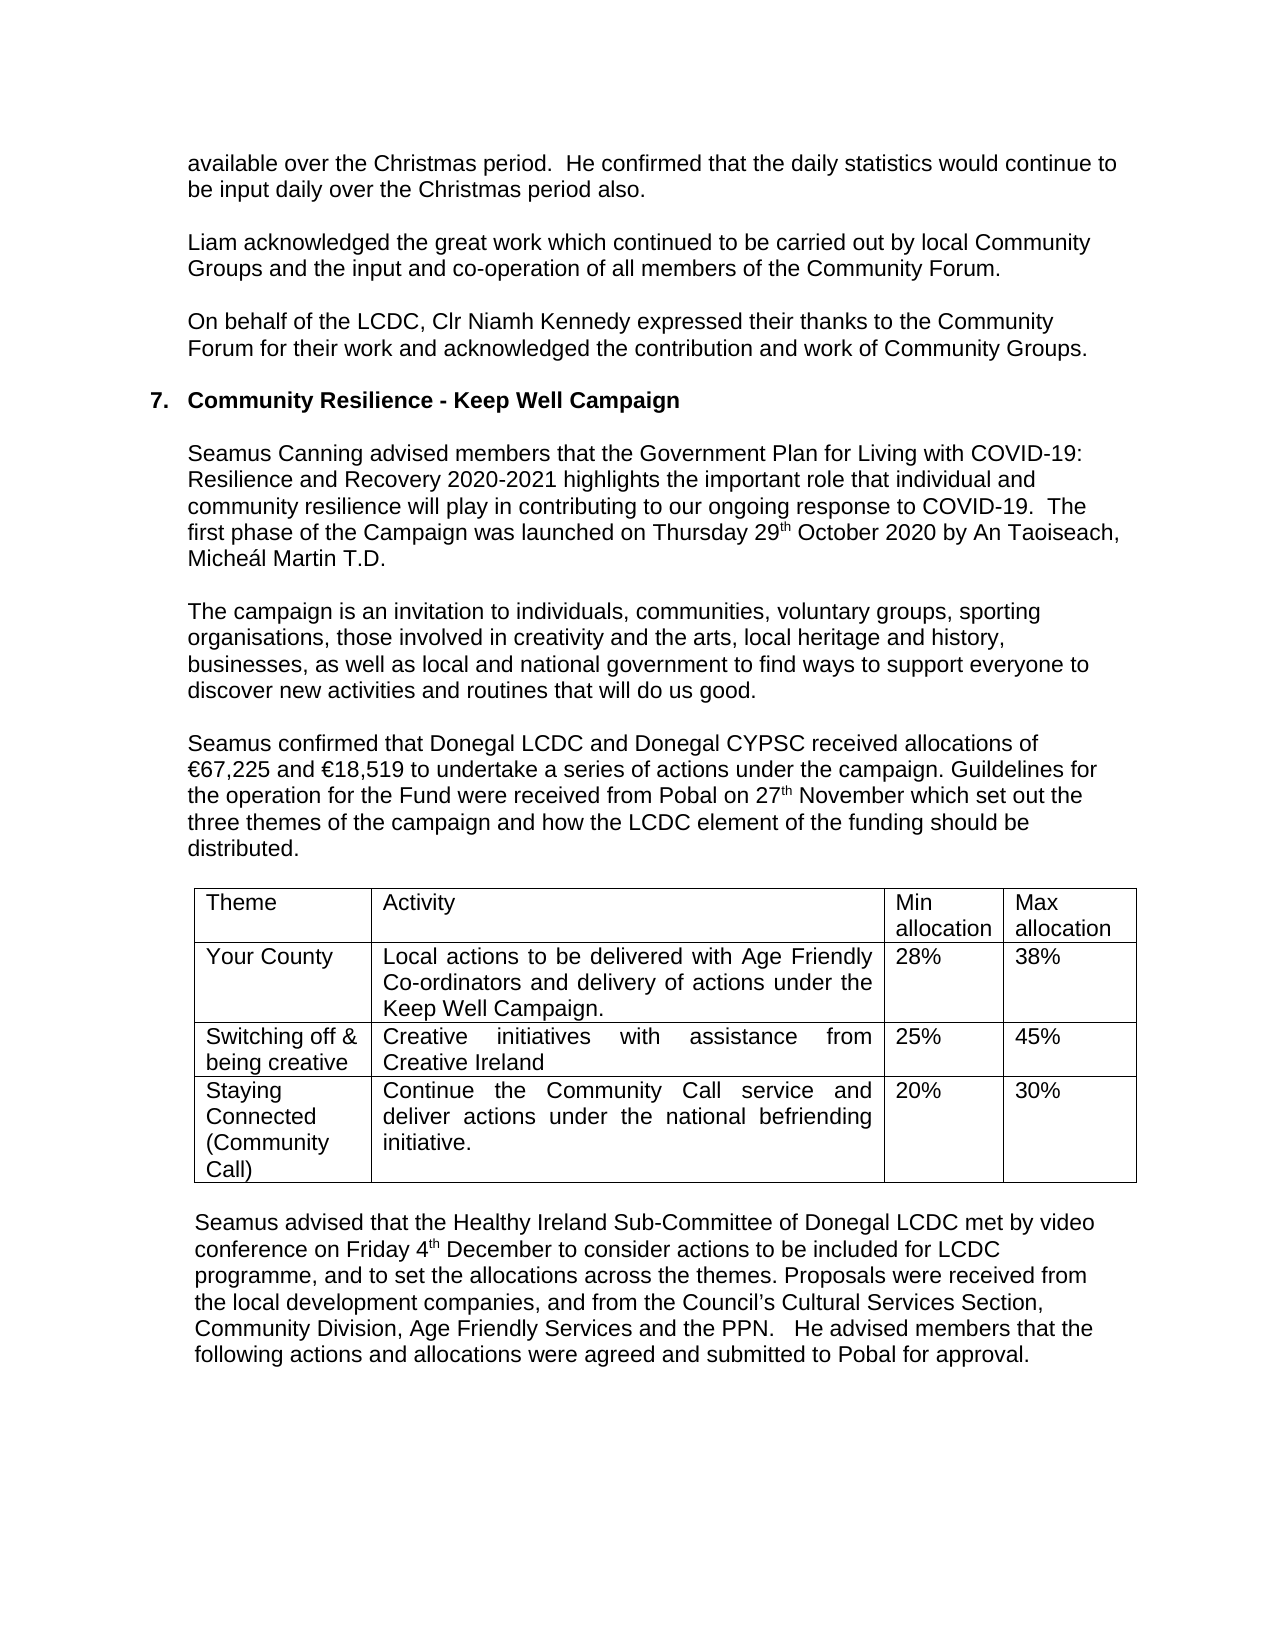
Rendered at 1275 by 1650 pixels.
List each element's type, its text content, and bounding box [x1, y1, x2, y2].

table_header Max allocation [1004, 889, 1136, 942]
text Seamus Canning advised members that the Government Plan for Living with COVID-19: Resilience and Recovery 2020-2021 highlights the important role that individual and community resilience will play in contributing to our ongoing response to COVID-19. The first phase of the Campaign was launched on Thursday 29th October 2020 by An Taoiseach, Micheál Martin T.D. [187, 440, 1125, 572]
text Liam acknowledged the great work which continued to be carried out by local Community Groups and the input and co-operation of all members of the Community Forum. [187, 229, 1125, 282]
table_cell 20% [885, 1077, 1003, 1182]
table_cell Continue the Community Call service and deliver actions under the national befriending initiative. [372, 1077, 884, 1182]
table_header Min allocation [885, 889, 1003, 942]
text On behalf of the LCDC, Clr Niamh Kennedy expressed their thanks to the Community Forum for their work and acknowledged the contribution and work of Community Groups. [187, 308, 1125, 361]
table_cell Local actions to be delivered with Age Friendly Co-ordinators and delivery of actions under the Keep Well Campaign. [372, 943, 884, 1022]
table_cell 28% [885, 943, 1003, 1022]
table_cell 45% [1004, 1023, 1136, 1076]
table_cell Your County [195, 943, 371, 1022]
table_cell Staying Connected (Community Call) [195, 1077, 371, 1182]
text Seamus advised that the Healthy Ireland Sub-Committee of Donegal LCDC met by video conference on Friday 4th December to consider actions to be included for LCDC programme, and to set the allocations across the themes. Proposals were received from the local development companies, and from the Council’s Cultural Services Section, Community Division, Age Friendly Services and the PPN. He advised members that the following actions and allocations were agreed and submitted to Pobal for approval. [194, 1209, 1125, 1367]
table_cell 25% [885, 1023, 1003, 1076]
table_header Activity [372, 889, 884, 942]
text The campaign is an invitation to individuals, communities, voluntary groups, sporting organisations, those involved in creativity and the arts, local heritage and history, businesses, as well as local and national government to find ways to support everyone to discover new activities and routines that will do us good. [187, 598, 1125, 703]
table_cell Creative initiatives with assistance from Creative Ireland [372, 1023, 884, 1076]
table_cell 30% [1004, 1077, 1136, 1182]
table_cell 38% [1004, 943, 1136, 1022]
text Seamus confirmed that Donegal LCDC and Donegal CYPSC received allocations of €67,225 and €18,519 to undertake a series of actions under the campaign. Guildelines for the operation for the Fund were received from Pobal on 27th November which set out the three themes of the campaign and how the LCDC element of the funding should be distributed. [187, 730, 1125, 862]
table_cell Switching off & being creative [195, 1023, 371, 1076]
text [187, 150, 1125, 203]
list Community Resilience - Keep Well Campaign [150, 387, 1125, 413]
table_header Theme [195, 889, 371, 942]
